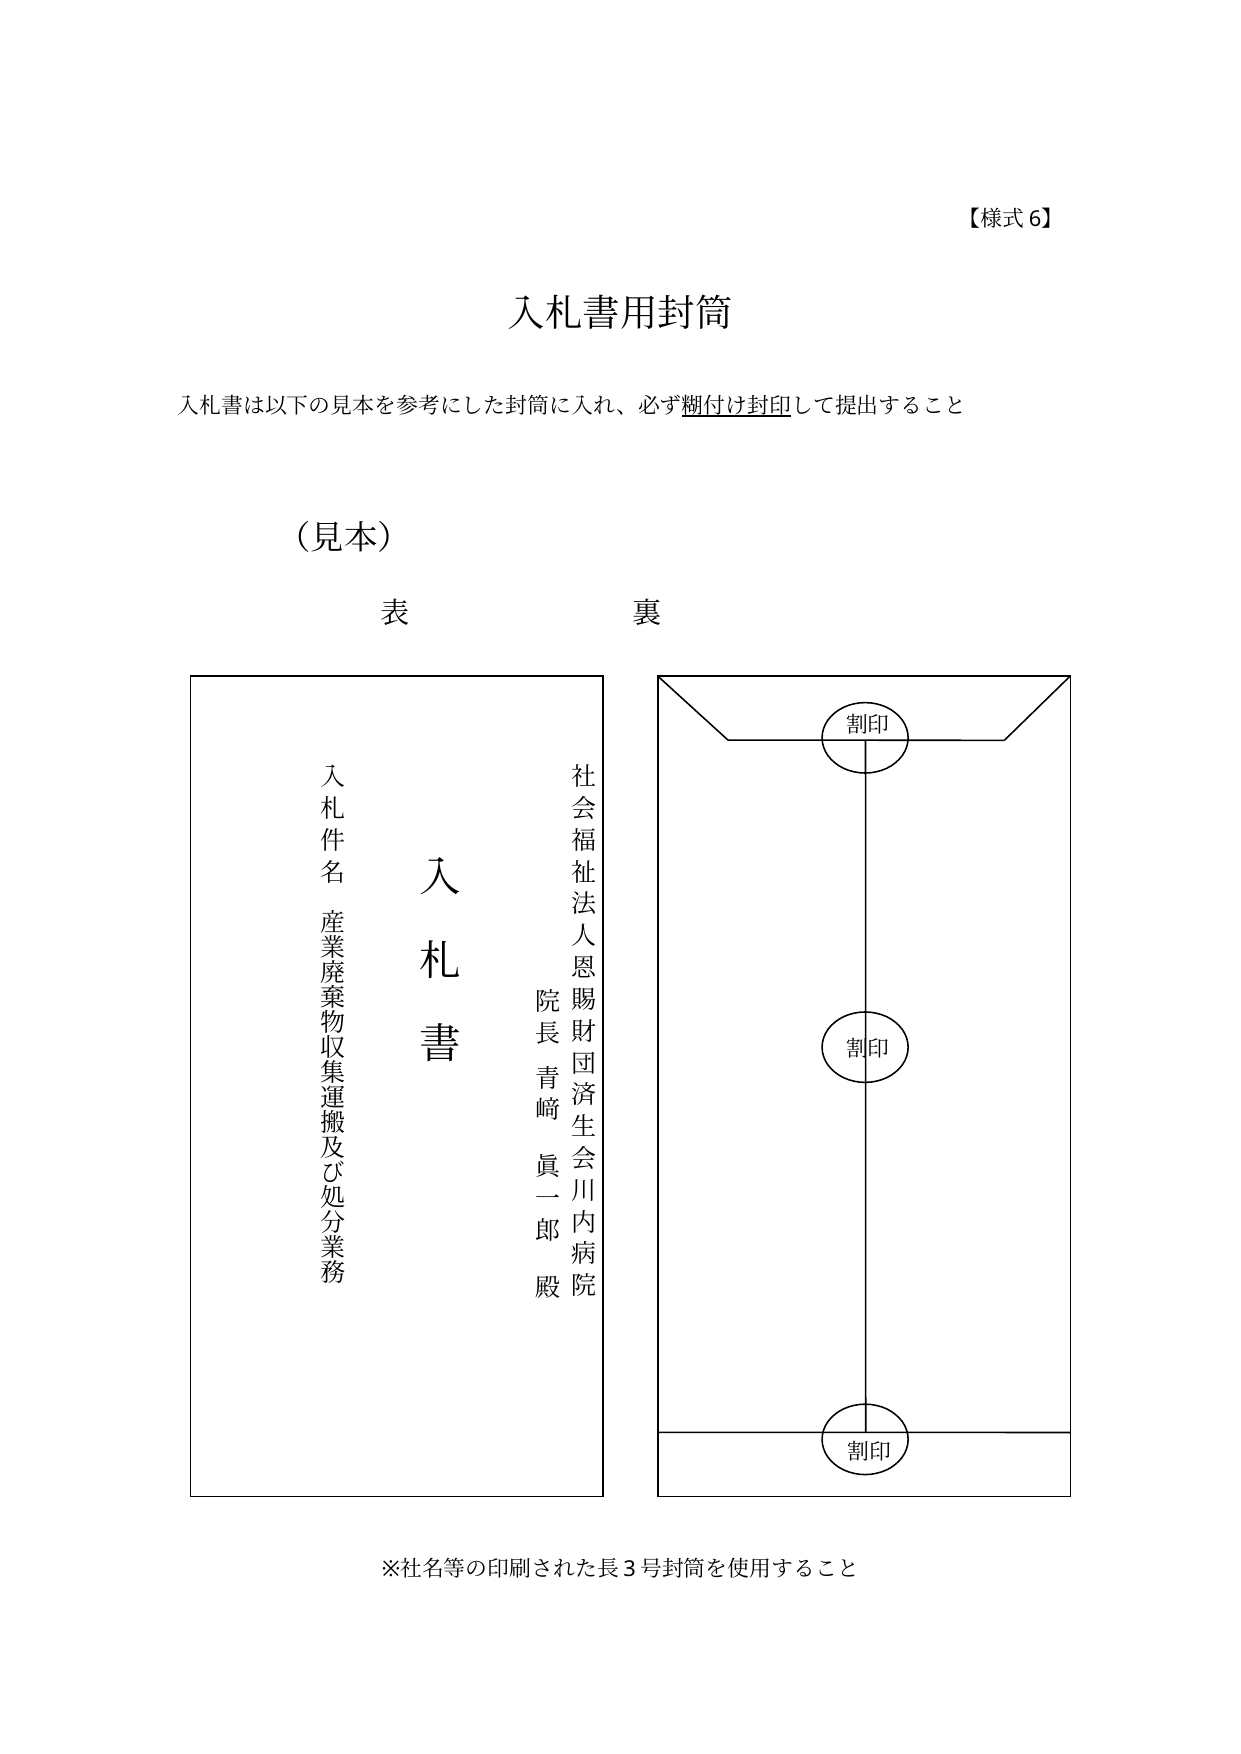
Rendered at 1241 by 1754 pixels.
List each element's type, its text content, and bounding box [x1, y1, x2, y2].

text ※社名等の印刷された長3号封筒を使用すること [177, 1548, 1063, 1585]
text 入札書用封筒 [177, 273, 1063, 348]
text （見本） [177, 498, 1063, 573]
text 表 裏 [177, 573, 1063, 648]
text 入札書は以下の見本を参考にした封筒に入れ、必ず糊付け封印して提出すること [177, 385, 1063, 423]
text 【様式6】 [177, 198, 1063, 235]
